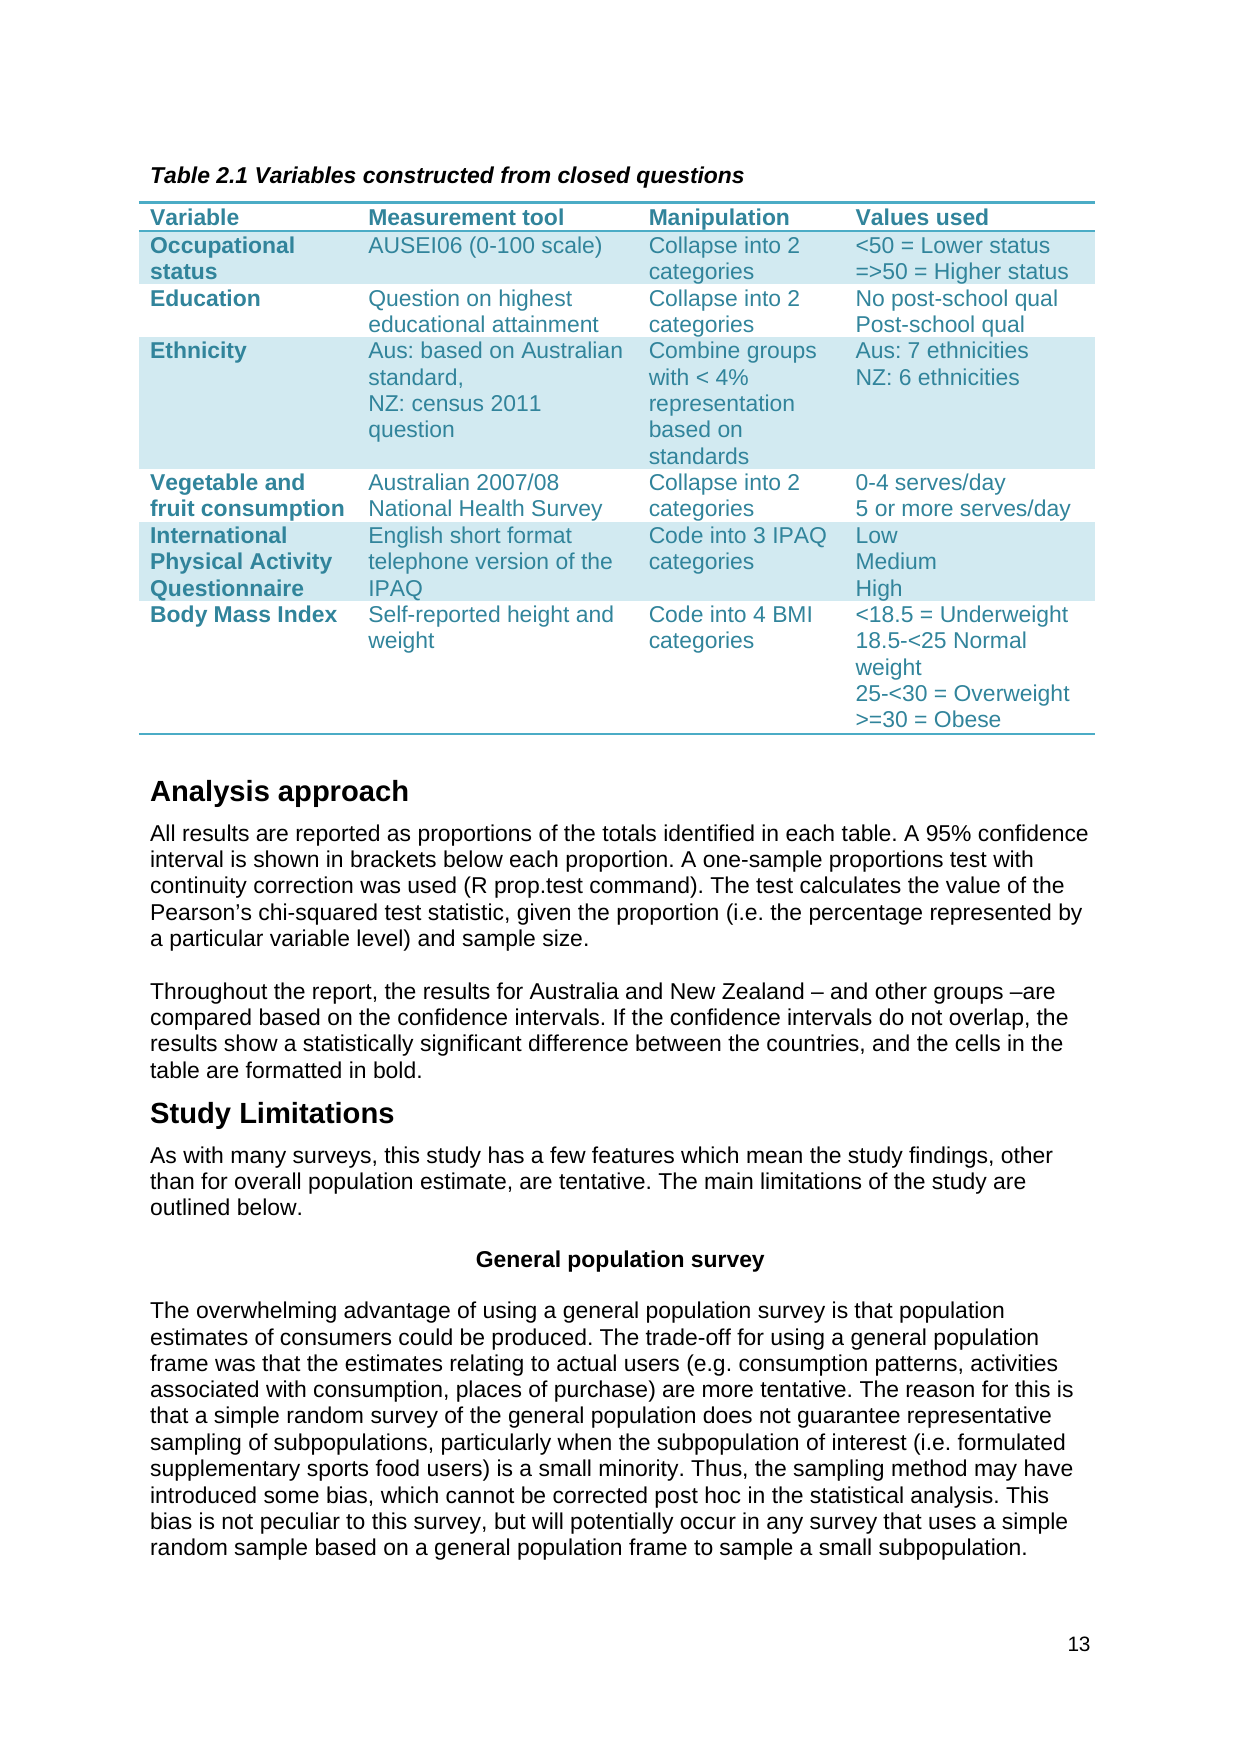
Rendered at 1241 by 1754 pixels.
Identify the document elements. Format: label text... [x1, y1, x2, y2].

table_cell Vegetable and fruit consumption [139, 469, 357, 522]
table_cell Combine groups with < 4% representation based on standards [637, 337, 844, 469]
table_cell Aus: based on Australian standard, NZ: census 2011 question [357, 337, 637, 469]
table_cell Low Medium High [844, 522, 1095, 601]
table_header Measurement tool [357, 204, 637, 230]
table_cell Self-reported height and weight [357, 601, 637, 733]
table_header Values used [844, 204, 1095, 230]
table_cell Code into 3 IPAQ categories [637, 522, 844, 601]
text All results are reported as proportions of the totals identified in each table. A 95% confidence interval is shown in brackets below each proportion. A one-sample proportions test with continuity correction was used (R prop.test command). The test calculates the value of the Pearson’s chi-squared test statistic, given the proportion (i.e. the percentage represented by a particular variable level) and sample size. [150, 819, 1090, 951]
table_cell Collapse into 2 categories [637, 232, 844, 284]
table_cell International Physical Activity Questionnaire [139, 522, 357, 601]
table_cell No post-school qual Post-school qual [844, 285, 1095, 337]
table_cell Question on highest educational attainment [357, 285, 637, 337]
text As with many surveys, this study has a few features which mean the study findings, other than for overall population estimate, are tentative. The main limitations of the study are outlined below. [150, 1142, 1090, 1221]
table_cell <18.5 = Underweight 18.5-<25 Normal weight 25-<30 = Overweight >=30 = Obese [844, 601, 1095, 733]
table_header Variable [139, 204, 357, 230]
table_cell <50 = Lower status =>50 = Higher status [844, 232, 1095, 284]
table_cell Body Mass Index [139, 601, 357, 733]
subtitle General population survey [150, 1246, 1090, 1272]
table_cell Aus: 7 ethnicities NZ: 6 ethnicities [844, 337, 1095, 469]
text The overwhelming advantage of using a general population survey is that population estimates of consumers could be produced. The trade-off for using a general population frame was that the estimates relating to actual users (e.g. consumption patterns, activities associated with consumption, places of purchase) are more tentative. The reason for this is that a simple random survey of the general population does not guarantee representative sampling of subpopulations, particularly when the subpopulation of interest (i.e. formulated supplementary sports food users) is a small minority. Thus, the sampling method may have introduced some bias, which cannot be corrected post hoc in the statistical analysis. This bias is not peculiar to this survey, but will potentially occur in any survey that uses a simple random sample based on a general population frame to sample a small subpopulation. [150, 1297, 1090, 1561]
table_cell AUSEI06 (0-100 scale) [357, 232, 637, 284]
table_header Manipulation [637, 204, 844, 230]
subtitle Analysis approach [150, 773, 1090, 807]
table_cell Education [139, 285, 357, 337]
table_cell Ethnicity [139, 337, 357, 469]
subtitle Study Limitations [150, 1096, 1090, 1129]
table_cell English short format telephone version of the IPAQ [357, 522, 637, 601]
table_cell Code into 4 BMI categories [637, 601, 844, 733]
subtitle Table 2.1 Variables constructed from closed questions [150, 162, 1090, 189]
table_cell Collapse into 2 categories [637, 469, 844, 522]
table_cell 0-4 serves/day 5 or more serves/day [844, 469, 1095, 522]
table_cell Collapse into 2 categories [637, 285, 844, 337]
text Throughout the report, the results for Australia and New Zealand – and other groups –are compared based on the confidence intervals. If the confidence intervals do not overlap, the results show a statistically significant difference between the countries, and the cells in the table are formatted in bold. [150, 978, 1090, 1083]
table_cell Australian 2007/08 National Health Survey [357, 469, 637, 522]
table_cell Occupational status [139, 232, 357, 284]
